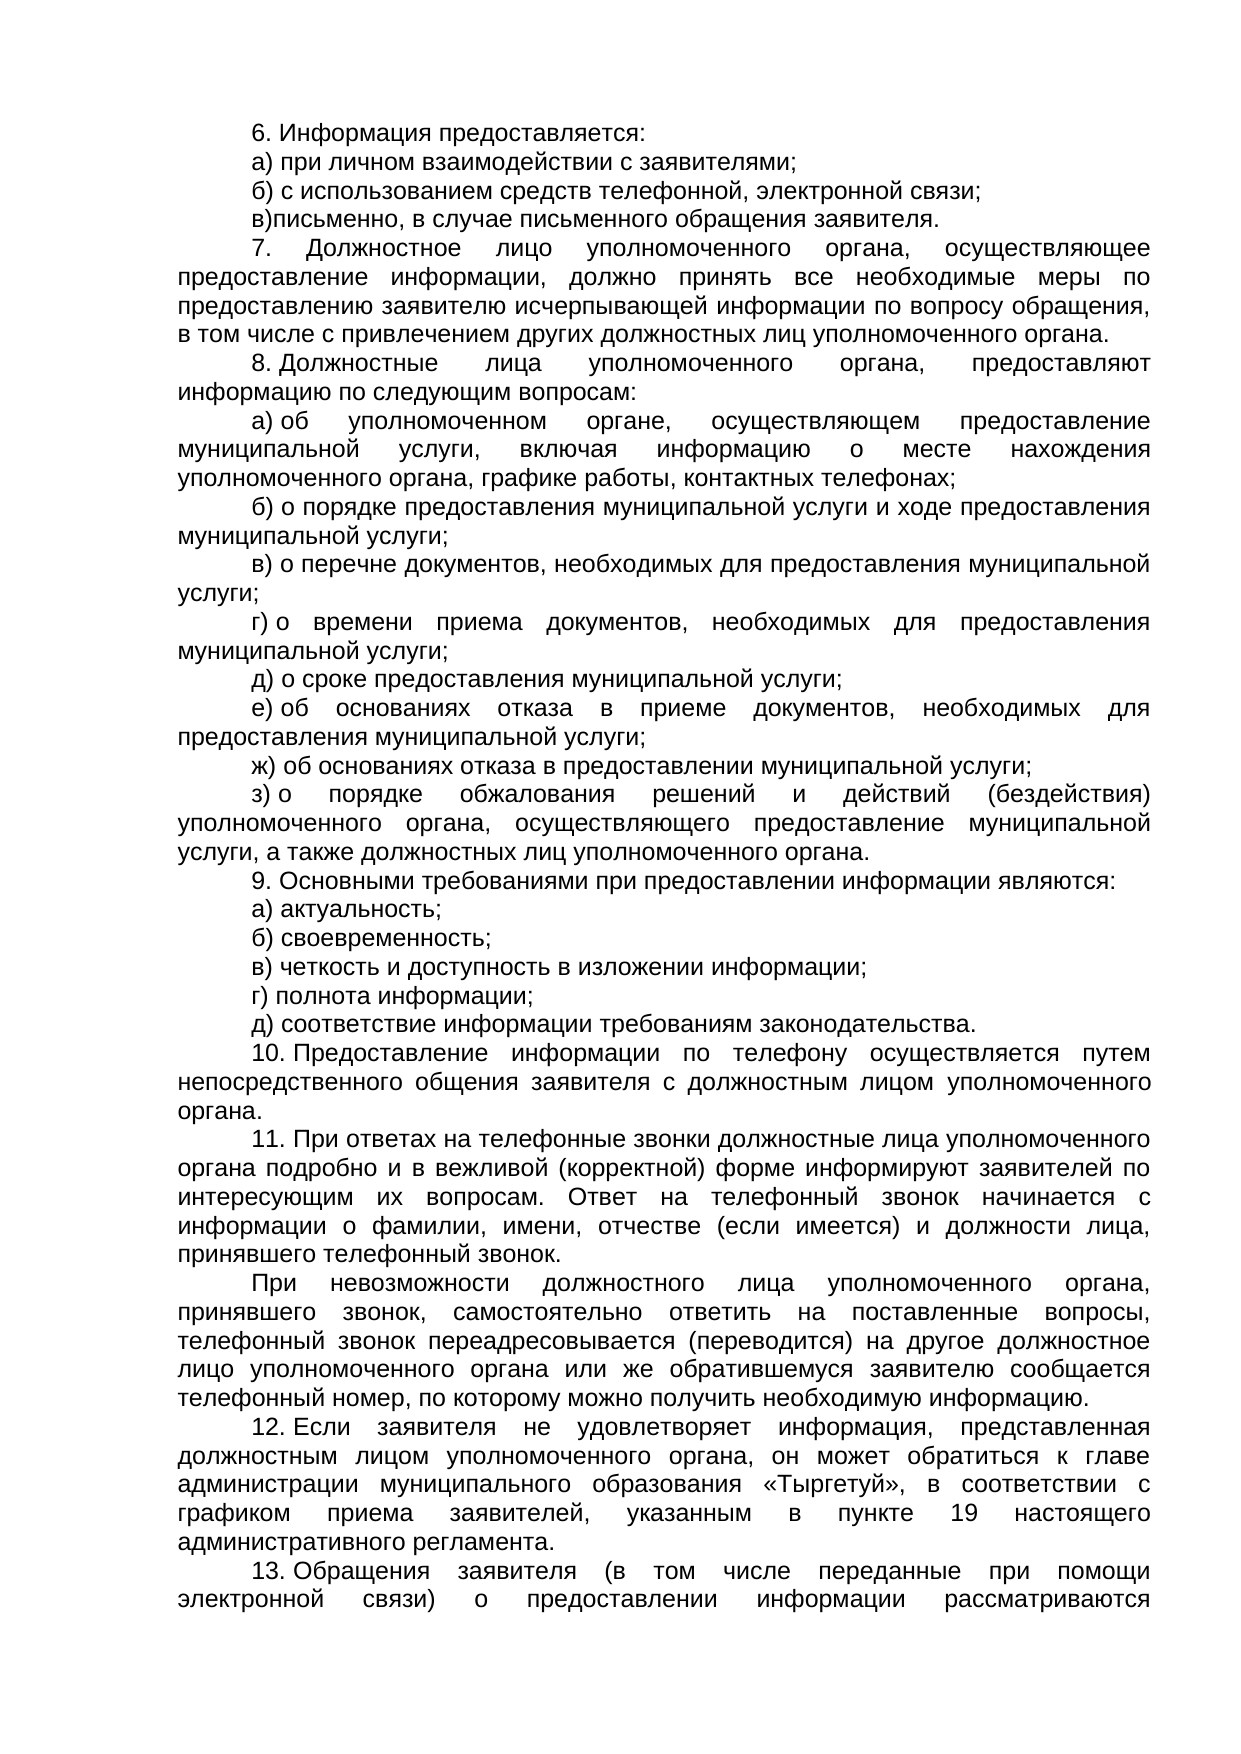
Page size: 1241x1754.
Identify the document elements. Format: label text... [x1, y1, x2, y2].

text 6. Информация предоставляется: [177, 118, 1152, 147]
text г) о времени приема документов, необходимых для предоставления муниципальной услуги; [177, 607, 1152, 664]
text 9. Основными требованиями при предоставлении информации являются: [177, 866, 1152, 894]
text б) с использованием средств телефонной, электронной связи; [177, 176, 1152, 204]
text д) соответствие информации требованиям законодательства. [177, 1009, 1152, 1038]
text ж) об основаниях отказа в предоставлении муниципальной услуги; [177, 751, 1152, 779]
text 8. Должностные лица уполномоченного органа, предоставляют информацию по следующим вопросам: [177, 348, 1152, 406]
text з) о порядке обжалования решений и действий (бездействия) уполномоченного органа, осуществляющего предоставление муниципальной услуги, а также должностных лиц уполномоченного органа. [177, 779, 1152, 866]
text а) при личном взаимодействии с заявителями; [177, 147, 1152, 176]
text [177, 1556, 1152, 1613]
text в) четкость и доступность в изложении информации; [177, 952, 1152, 981]
text в)письменно, в случае письменного обращения заявителя. [177, 204, 1152, 233]
text 12. Если заявителя не удовлетворяет информация, представленная должностным лицом уполномоченного органа, он может обратиться к главе администрации муниципального образования «Тыргетуй», в соответствии с графиком приема заявителей, указанным в пункте 19 настоящего административного регламента. [177, 1412, 1152, 1556]
text г) полнота информации; [177, 981, 1152, 1009]
text 7. Должностное лицо уполномоченного органа, осуществляющее предоставление информации, должно принять все необходимые меры по предоставлению заявителю исчерпывающей информации по вопросу обращения, в том числе с привлечением других должностных лиц уполномоченного органа. [177, 233, 1152, 348]
text а) об уполномоченном органе, осуществляющем предоставление муниципальной услуги, включая информацию о месте нахождения уполномоченного органа, графике работы, контактных телефонах; [177, 406, 1152, 492]
text При невозможности должностного лица уполномоченного органа, принявшего звонок, самостоятельно ответить на поставленные вопросы, телефонный звонок переадресовывается (переводится) на другое должностное лицо уполномоченного органа или же обратившемуся заявителю сообщается телефонный номер, по которому можно получить необходимую информацию. [177, 1268, 1152, 1412]
text б) своевременность; [177, 923, 1152, 952]
text 10. Предоставление информации по телефону осуществляется путем непосредственного общения заявителя с должностным лицом уполномоченного органа. [177, 1038, 1152, 1124]
text д) о сроке предоставления муниципальной услуги; [177, 664, 1152, 693]
text б) о порядке предоставления муниципальной услуги и ходе предоставления муниципальной услуги; [177, 492, 1152, 549]
text в) о перечне документов, необходимых для предоставления муниципальной услуги; [177, 549, 1152, 607]
text а) актуальность; [177, 894, 1152, 923]
text 11. При ответах на телефонные звонки должностные лица уполномоченного органа подробно и в вежливой (корректной) форме информируют заявителей по интересующим их вопросам. Ответ на телефонный звонок начинается с информации о фамилии, имени, отчестве (если имеется) и должности лица, принявшего телефонный звонок. [177, 1124, 1152, 1268]
text е) об основаниях отказа в приеме документов, необходимых для предоставления муниципальной услуги; [177, 693, 1152, 751]
